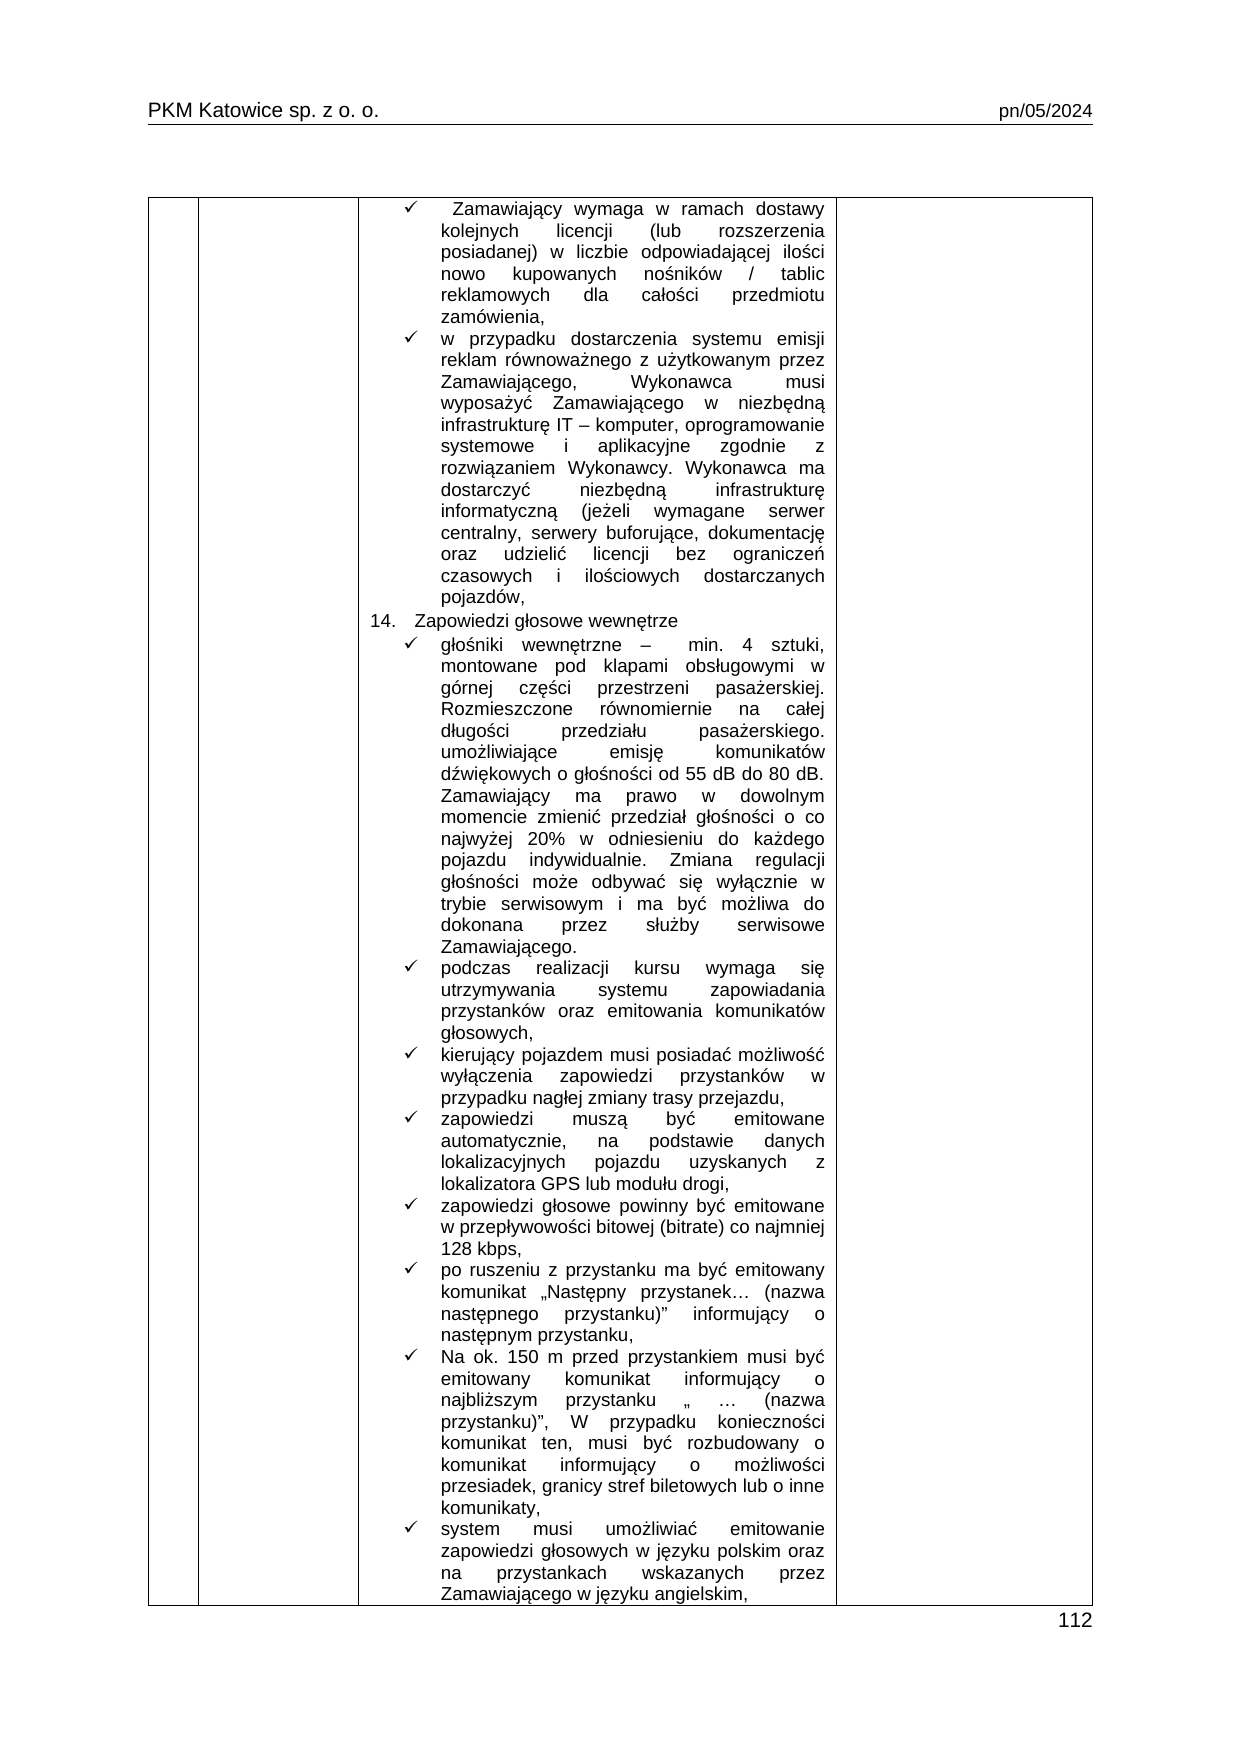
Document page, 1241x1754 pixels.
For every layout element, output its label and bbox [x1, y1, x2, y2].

table_cell [199, 198, 358, 1604]
table_cell [359, 198, 836, 1604]
table_cell [149, 198, 198, 1604]
table_cell [837, 198, 1092, 1604]
